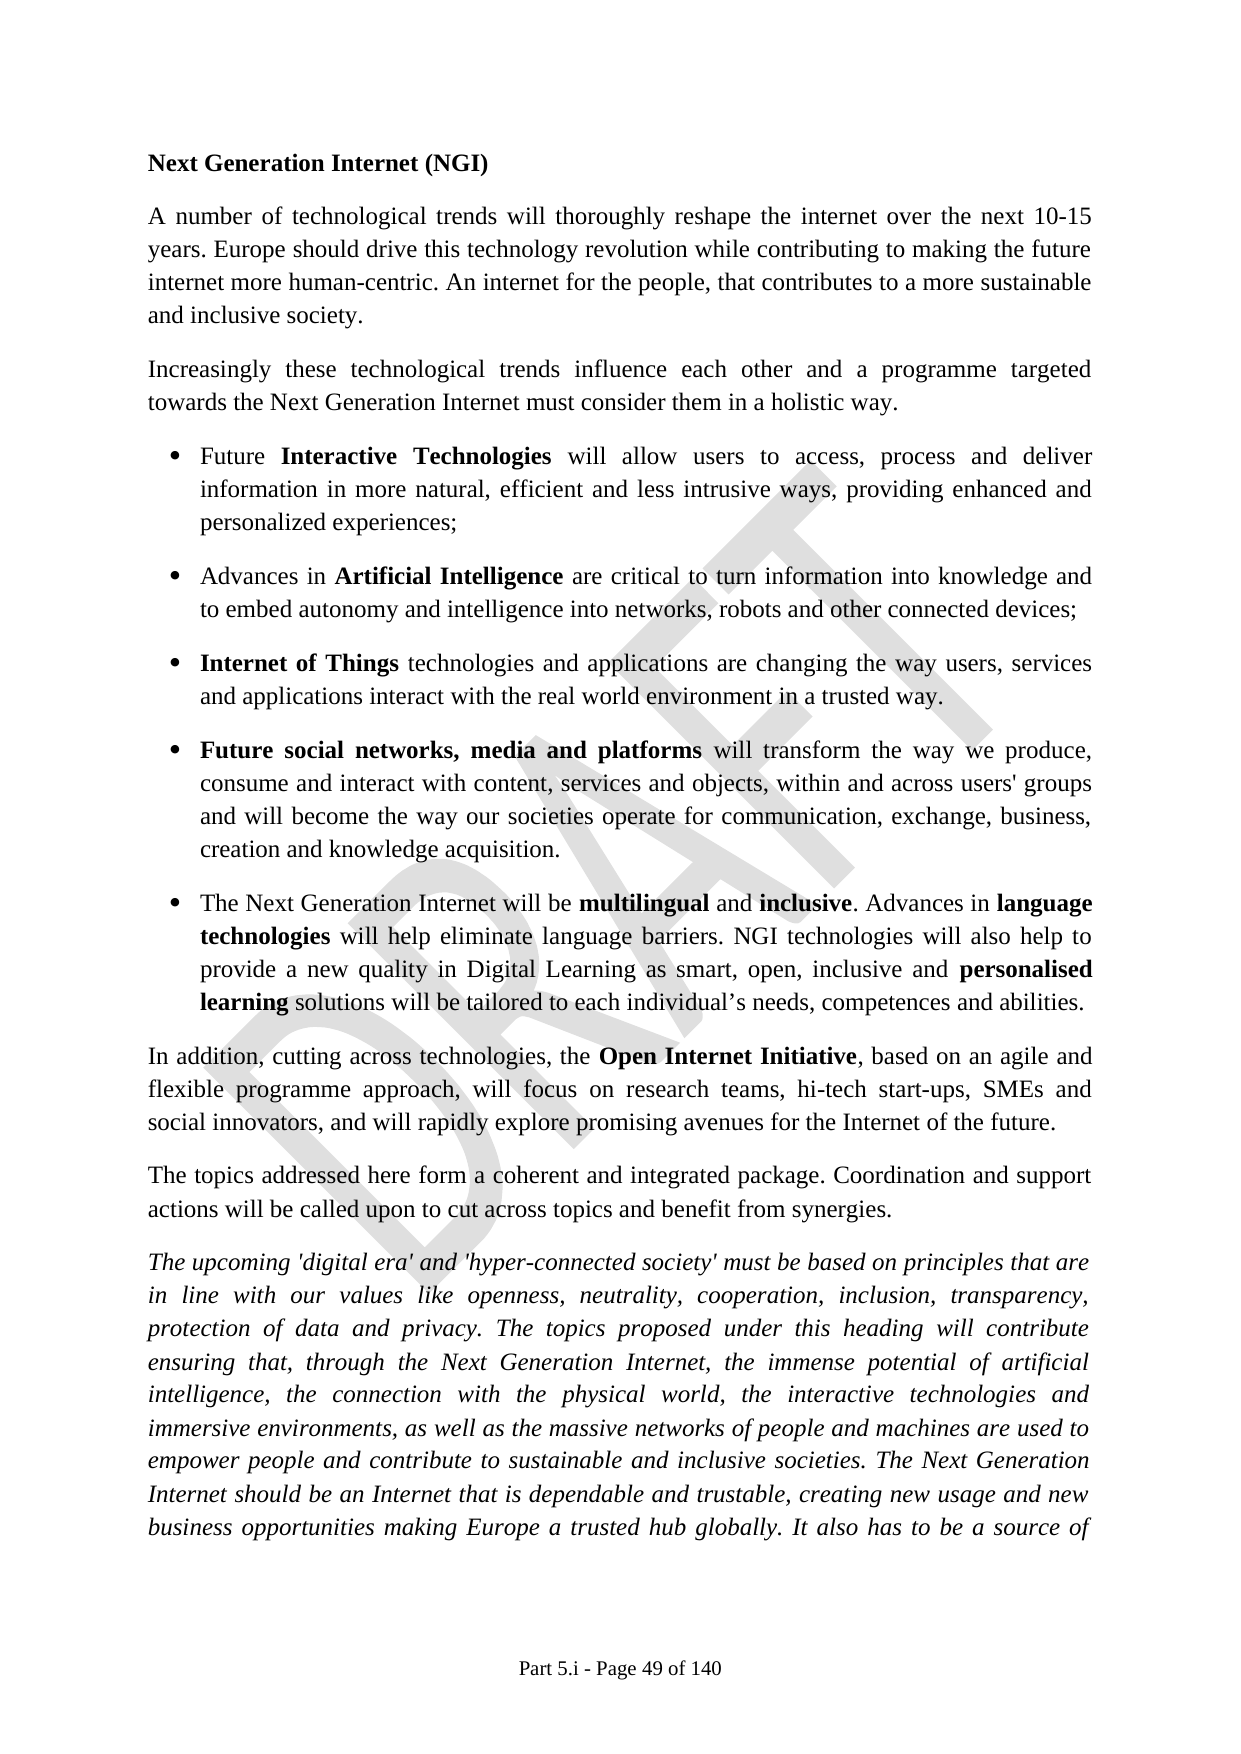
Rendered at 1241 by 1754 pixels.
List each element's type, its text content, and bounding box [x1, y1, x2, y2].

list Future social networks, media and platforms will transform the way we produce, consume and interact with content, services and objects, within and across users' groups and will become the way our societies operate for communication, exchange, business, creation and knowledge acquisition. [181, 735, 1093, 863]
list Internet of Things technologies and applications are changing the way users, services and applications interact with the real world environment in a trusted way. [181, 648, 1093, 710]
list Future Interactive Technologies will allow users to access, process and deliver information in more natural, efficient and less intrusive ways, providing enhanced and personalized experiences; [181, 441, 1093, 536]
text In addition, cutting across technologies, the Open Internet Initiative, based on an agile and flexible programme approach, will focus on research teams, hi-tech start-ups, SMEs and social innovators, and will rapidly explore promising avenues for the Internet of the future. [148, 1041, 1093, 1136]
text A number of technological trends will thoroughly reshape the internet over the next 10-15 years. Europe should drive this technology revolution while contributing to making the future internet more human-centric. An internet for the people, that contributes to a more sustainable and inclusive society. [148, 201, 1093, 329]
list Advances in Artificial Intelligence are critical to turn information into knowledge and to embed autonomy and intelligence into networks, robots and other connected devices; [181, 561, 1093, 623]
text The topics addressed here form a coherent and integrated package. Coordination and support actions will be called upon to cut across topics and benefit from synergies. [148, 1161, 1093, 1222]
text Increasingly these technological trends influence each other and a programme targeted towards the Next Generation Internet must consider them in a holistic way. [148, 354, 1093, 416]
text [148, 1247, 1093, 1540]
subtitle Next Generation Internet (NGI) [148, 148, 1093, 176]
list The Next Generation Internet will be multilingual and inclusive. Advances in language technologies will help eliminate language barriers. NGI technologies will also help to provide a new quality in Digital Learning as smart, open, inclusive and personalised learning solutions will be tailored to each individual’s needs, competences and abilities. [181, 888, 1093, 1016]
